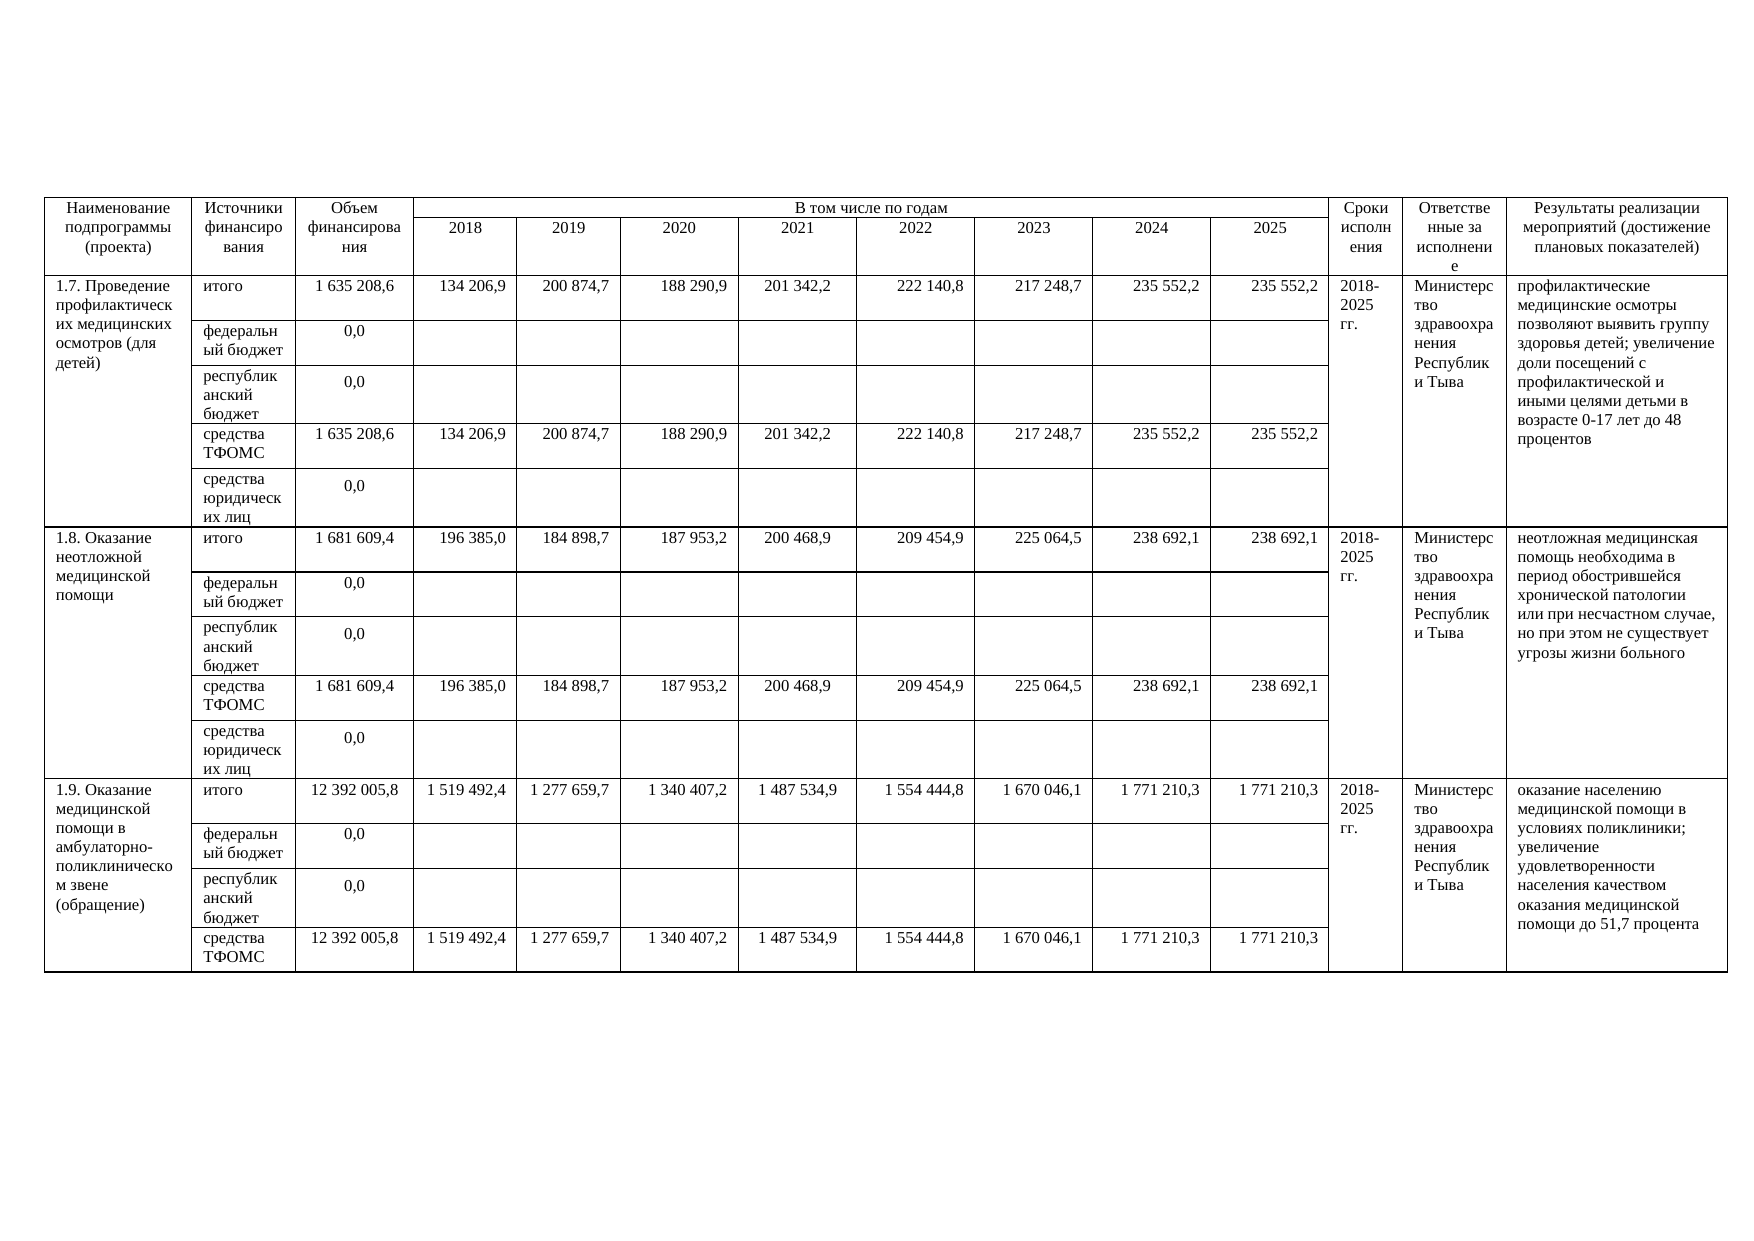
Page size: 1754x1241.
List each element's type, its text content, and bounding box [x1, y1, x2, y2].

table_cell 2023 [975, 218, 1092, 275]
table_cell Министерство здравоохранения Республики Тыва [1403, 276, 1506, 526]
table_cell 1 554 444,8 [857, 779, 974, 823]
table_cell 217 248,7 [975, 276, 1092, 319]
table_cell федеральный бюджет [192, 573, 295, 616]
table_cell 235 552,2 [1093, 424, 1210, 468]
table_cell [739, 469, 856, 526]
table_cell 209 454,9 [857, 676, 974, 720]
table_cell 184 898,7 [517, 676, 620, 720]
table_cell [739, 617, 856, 675]
table_header В том числе по годам [414, 198, 1328, 217]
table_cell [621, 617, 738, 675]
table_cell [1211, 869, 1328, 927]
table_cell [414, 469, 516, 526]
table_cell 200 874,7 [517, 424, 620, 468]
table_cell [975, 469, 1092, 526]
table_cell 188 290,9 [621, 424, 738, 468]
table_cell 0,0 [296, 469, 413, 526]
table_cell [1211, 617, 1328, 675]
table_cell 1 771 210,3 [1093, 779, 1210, 823]
table_cell [621, 573, 738, 616]
table_cell 235 552,2 [1093, 276, 1210, 319]
table_cell [857, 573, 974, 616]
table_cell [517, 617, 620, 675]
table_cell 2020 [621, 218, 738, 275]
table_cell 2021 [739, 218, 856, 275]
table_cell 1.9. Оказание медицинской помощи в амбулаторно-поликлиническом звене (обращение) [45, 779, 191, 971]
table_cell итого [192, 528, 295, 571]
table_cell 0,0 [296, 366, 413, 423]
table_cell [517, 869, 620, 927]
table_cell 1 519 492,4 [414, 779, 516, 823]
table_cell 2018-2025 гг. [1329, 779, 1402, 971]
table_cell [414, 824, 516, 868]
table_cell [414, 617, 516, 675]
table_cell [1093, 824, 1210, 868]
table_cell 225 064,5 [975, 528, 1092, 571]
table_cell 1 771 210,3 [1093, 928, 1210, 971]
table_cell 1 554 444,8 [857, 928, 974, 971]
table_cell [1211, 721, 1328, 778]
table_cell 235 552,2 [1211, 424, 1328, 468]
table_cell 2018-2025 гг. [1329, 276, 1402, 526]
table_cell [621, 721, 738, 778]
table_cell [517, 366, 620, 423]
table_cell 1 635 208,6 [296, 424, 413, 468]
table_cell [414, 721, 516, 778]
table_cell 1.8. Оказание неотложной медицинской помощи [45, 528, 191, 778]
table_cell [975, 869, 1092, 927]
table_cell 235 552,2 [1211, 276, 1328, 319]
table_cell средства юридических лиц [192, 721, 295, 778]
table_cell 2019 [517, 218, 620, 275]
table_cell [517, 721, 620, 778]
table_cell неотложная медицинская помощь необходима в период обострившейся хронической патологии или при несчастном случае, но при этом не существует угрозы жизни больного [1507, 528, 1727, 778]
table_cell 238 692,1 [1211, 676, 1328, 720]
table_cell [975, 366, 1092, 423]
table_header Сроки исполнения [1329, 198, 1402, 275]
table_cell [739, 573, 856, 616]
table_cell 200 468,9 [739, 528, 856, 571]
table_cell 1 487 534,9 [739, 928, 856, 971]
table_cell 209 454,9 [857, 528, 974, 571]
table_cell [975, 721, 1092, 778]
table_cell 0,0 [296, 824, 413, 868]
table_cell [857, 469, 974, 526]
table_header Результаты реализации мероприятий (достижение плановых показателей) [1507, 198, 1727, 275]
table_cell 238 692,1 [1093, 676, 1210, 720]
table_cell 1.7. Проведение профилактических медицинских осмотров (для детей) [45, 276, 191, 526]
table_cell 0,0 [296, 321, 413, 364]
table_cell 2022 [857, 218, 974, 275]
table_cell 1 635 208,6 [296, 276, 413, 319]
table_cell [621, 321, 738, 364]
table_cell 1 670 046,1 [975, 928, 1092, 971]
table_cell [621, 469, 738, 526]
table_cell 187 953,2 [621, 676, 738, 720]
table_cell 1 340 407,2 [621, 928, 738, 971]
table_header Наименование подпрограммы (проекта) [45, 198, 191, 275]
table_cell федеральный бюджет [192, 321, 295, 364]
table_cell [1211, 469, 1328, 526]
table_cell 201 342,2 [739, 424, 856, 468]
table_cell [975, 321, 1092, 364]
table_cell профилактические медицинские осмотры позволяют выявить группу здоровья детей; увеличение доли посещений с профилактической и иными целями детьми в возрасте 0-17 лет до 48 процентов [1507, 276, 1727, 526]
table_cell 1 771 210,3 [1211, 779, 1328, 823]
table_cell [857, 366, 974, 423]
table_cell 134 206,9 [414, 424, 516, 468]
table_cell 1 681 609,4 [296, 528, 413, 571]
table_cell 238 692,1 [1093, 528, 1210, 571]
table_cell [414, 366, 516, 423]
table_cell Министерство здравоохранения Республики Тыва [1403, 779, 1506, 971]
table_cell Министерство здравоохранения Республики Тыва [1403, 528, 1506, 778]
table_cell 1 771 210,3 [1211, 928, 1328, 971]
table_cell республиканский бюджет [192, 869, 295, 927]
table_cell 238 692,1 [1211, 528, 1328, 571]
table_cell 188 290,9 [621, 276, 738, 319]
table_cell итого [192, 276, 295, 319]
table_cell [739, 869, 856, 927]
table_cell [857, 321, 974, 364]
table_cell оказание населению медицинской помощи в условиях поликлиники; увеличение удовлетворенности населения качеством оказания медицинской помощи до 51,7 процента [1507, 779, 1727, 971]
table_cell 222 140,8 [857, 276, 974, 319]
table_cell [1093, 573, 1210, 616]
table_cell [517, 469, 620, 526]
table_cell федеральный бюджет [192, 824, 295, 868]
table_cell [621, 824, 738, 868]
table_cell средства ТФОМС [192, 424, 295, 468]
table_cell [857, 617, 974, 675]
table_cell 1 681 609,4 [296, 676, 413, 720]
table_cell 1 277 659,7 [517, 928, 620, 971]
table_cell [414, 321, 516, 364]
table_cell 2024 [1093, 218, 1210, 275]
table_cell 0,0 [296, 869, 413, 927]
table_cell 200 874,7 [517, 276, 620, 319]
table_cell 2018-2025 гг. [1329, 528, 1402, 778]
table_cell [414, 869, 516, 927]
table_cell [517, 573, 620, 616]
table_cell [857, 721, 974, 778]
table_cell [975, 824, 1092, 868]
table_cell 222 140,8 [857, 424, 974, 468]
table_cell [621, 366, 738, 423]
table_header Ответственные за исполнение [1403, 198, 1506, 275]
table_cell [857, 869, 974, 927]
table_cell республиканский бюджет [192, 617, 295, 675]
table_cell [1211, 824, 1328, 868]
table_cell 12 392 005,8 [296, 779, 413, 823]
table_cell [1093, 617, 1210, 675]
table_cell [739, 721, 856, 778]
table_cell 12 392 005,8 [296, 928, 413, 971]
table_cell 1 487 534,9 [739, 779, 856, 823]
table_cell 187 953,2 [621, 528, 738, 571]
table_cell 184 898,7 [517, 528, 620, 571]
table_cell 2018 [414, 218, 516, 275]
table_cell 1 519 492,4 [414, 928, 516, 971]
table_cell [1211, 573, 1328, 616]
table_cell 1 670 046,1 [975, 779, 1092, 823]
table_cell республиканский бюджет [192, 366, 295, 423]
table_cell средства юридических лиц [192, 469, 295, 526]
table_cell итого [192, 779, 295, 823]
table_cell [739, 824, 856, 868]
table_cell средства ТФОМС [192, 676, 295, 720]
table_header Объем финансирования [296, 198, 413, 275]
table_cell 0,0 [296, 617, 413, 675]
table_cell 0,0 [296, 721, 413, 778]
table_cell 1 277 659,7 [517, 779, 620, 823]
table_cell 0,0 [296, 573, 413, 616]
table_cell [1093, 869, 1210, 927]
table_cell [739, 366, 856, 423]
table_cell 200 468,9 [739, 676, 856, 720]
table_cell 196 385,0 [414, 676, 516, 720]
table_header Источники финансирования [192, 198, 295, 275]
table_cell [975, 617, 1092, 675]
table_cell 196 385,0 [414, 528, 516, 571]
table_cell [1093, 721, 1210, 778]
table_cell 201 342,2 [739, 276, 856, 319]
table_cell [1211, 366, 1328, 423]
table_cell средства ТФОМС [192, 928, 295, 971]
table_cell [517, 824, 620, 868]
table_cell 225 064,5 [975, 676, 1092, 720]
table_cell [517, 321, 620, 364]
table_cell [1093, 469, 1210, 526]
table_cell 217 248,7 [975, 424, 1092, 468]
table_cell 1 340 407,2 [621, 779, 738, 823]
table_cell [857, 824, 974, 868]
table_cell [414, 573, 516, 616]
table_cell [1211, 321, 1328, 364]
table_cell [1093, 366, 1210, 423]
table_cell [975, 573, 1092, 616]
table_cell [621, 869, 738, 927]
table_cell 134 206,9 [414, 276, 516, 319]
table_cell 2025 [1211, 218, 1328, 275]
table_cell [739, 321, 856, 364]
table_cell [1093, 321, 1210, 364]
